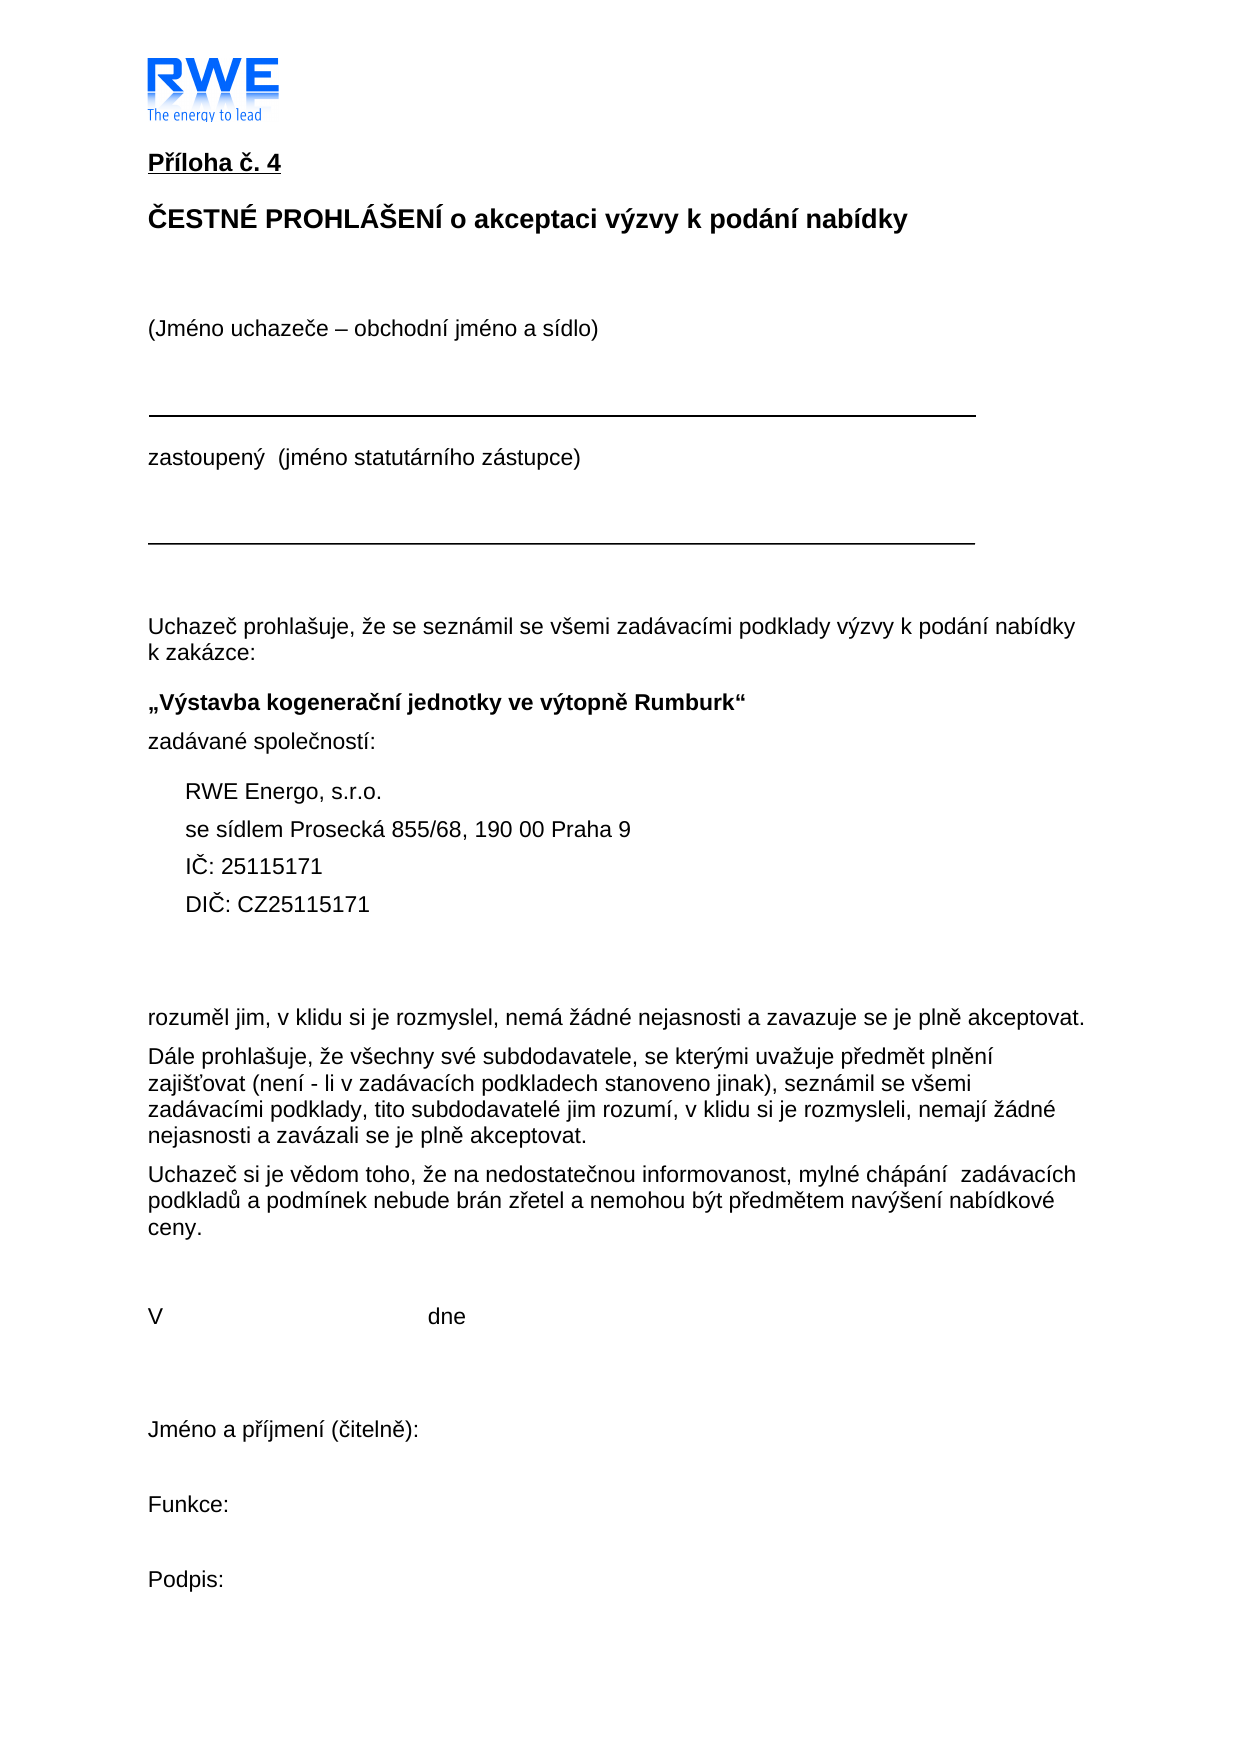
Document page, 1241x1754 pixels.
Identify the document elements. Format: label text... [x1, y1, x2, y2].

text Dále prohlašuje, že všechny své subdodavatele, se kterými uvažuje předmět plnění zajišťovat (není - li v zadávacích podkladech stanoveno jinak), seznámil se všemi zadávacími podklady, tito subdodavatelé jim rozumí, v klidu si je rozmysleli, nemají žádné nejasnosti a zavázali se je plně akceptovat. [148, 1043, 1093, 1149]
text Funkce: [148, 1480, 1093, 1517]
text Uchazeč prohlašuje, že se seznámil se všemi zadávacími podklady výzvy k podání nabídky k zakázce: [148, 613, 1093, 666]
text Uchazeč si je vědom toho, že na nedostatečnou informovanost, mylné chápání zadávacích podkladů a podmínek nebude brán zřetel a nemohou být předmětem navýšení nabídkové ceny. [148, 1161, 1093, 1240]
text Jméno a příjmení (čitelně): [148, 1405, 1093, 1442]
text zadávané společností: [148, 728, 1093, 754]
text se sídlem Prosecká 855/68, 190 00 Praha 9 [185, 804, 1093, 842]
text RWE Energo, s.r.o. [185, 767, 1093, 804]
text IČ: 25115171 [185, 842, 1093, 879]
text Příloha č. 4 [148, 148, 1093, 176]
picture [147, 58, 279, 122]
text V dne [148, 1292, 1093, 1330]
text (Jméno uchazeče – obchodní jméno a sídlo) [148, 314, 1093, 341]
text ČESTNÉ PROHLÁŠENÍ o akceptaci výzvy k podání nabídky [148, 203, 1093, 234]
text Podpis: [148, 1555, 1093, 1592]
text DIČ: CZ25115171 [185, 879, 1093, 917]
text zastoupený (jméno statutárního zástupce) [148, 444, 1093, 471]
text „Výstavba kogenerační jednotky ve výtopně Rumburk“ [148, 678, 1093, 716]
text rozuměl jim, v klidu si je rozmyslel, nemá žádné nejasnosti a zavazuje se je plně akceptovat. [148, 1004, 1093, 1031]
